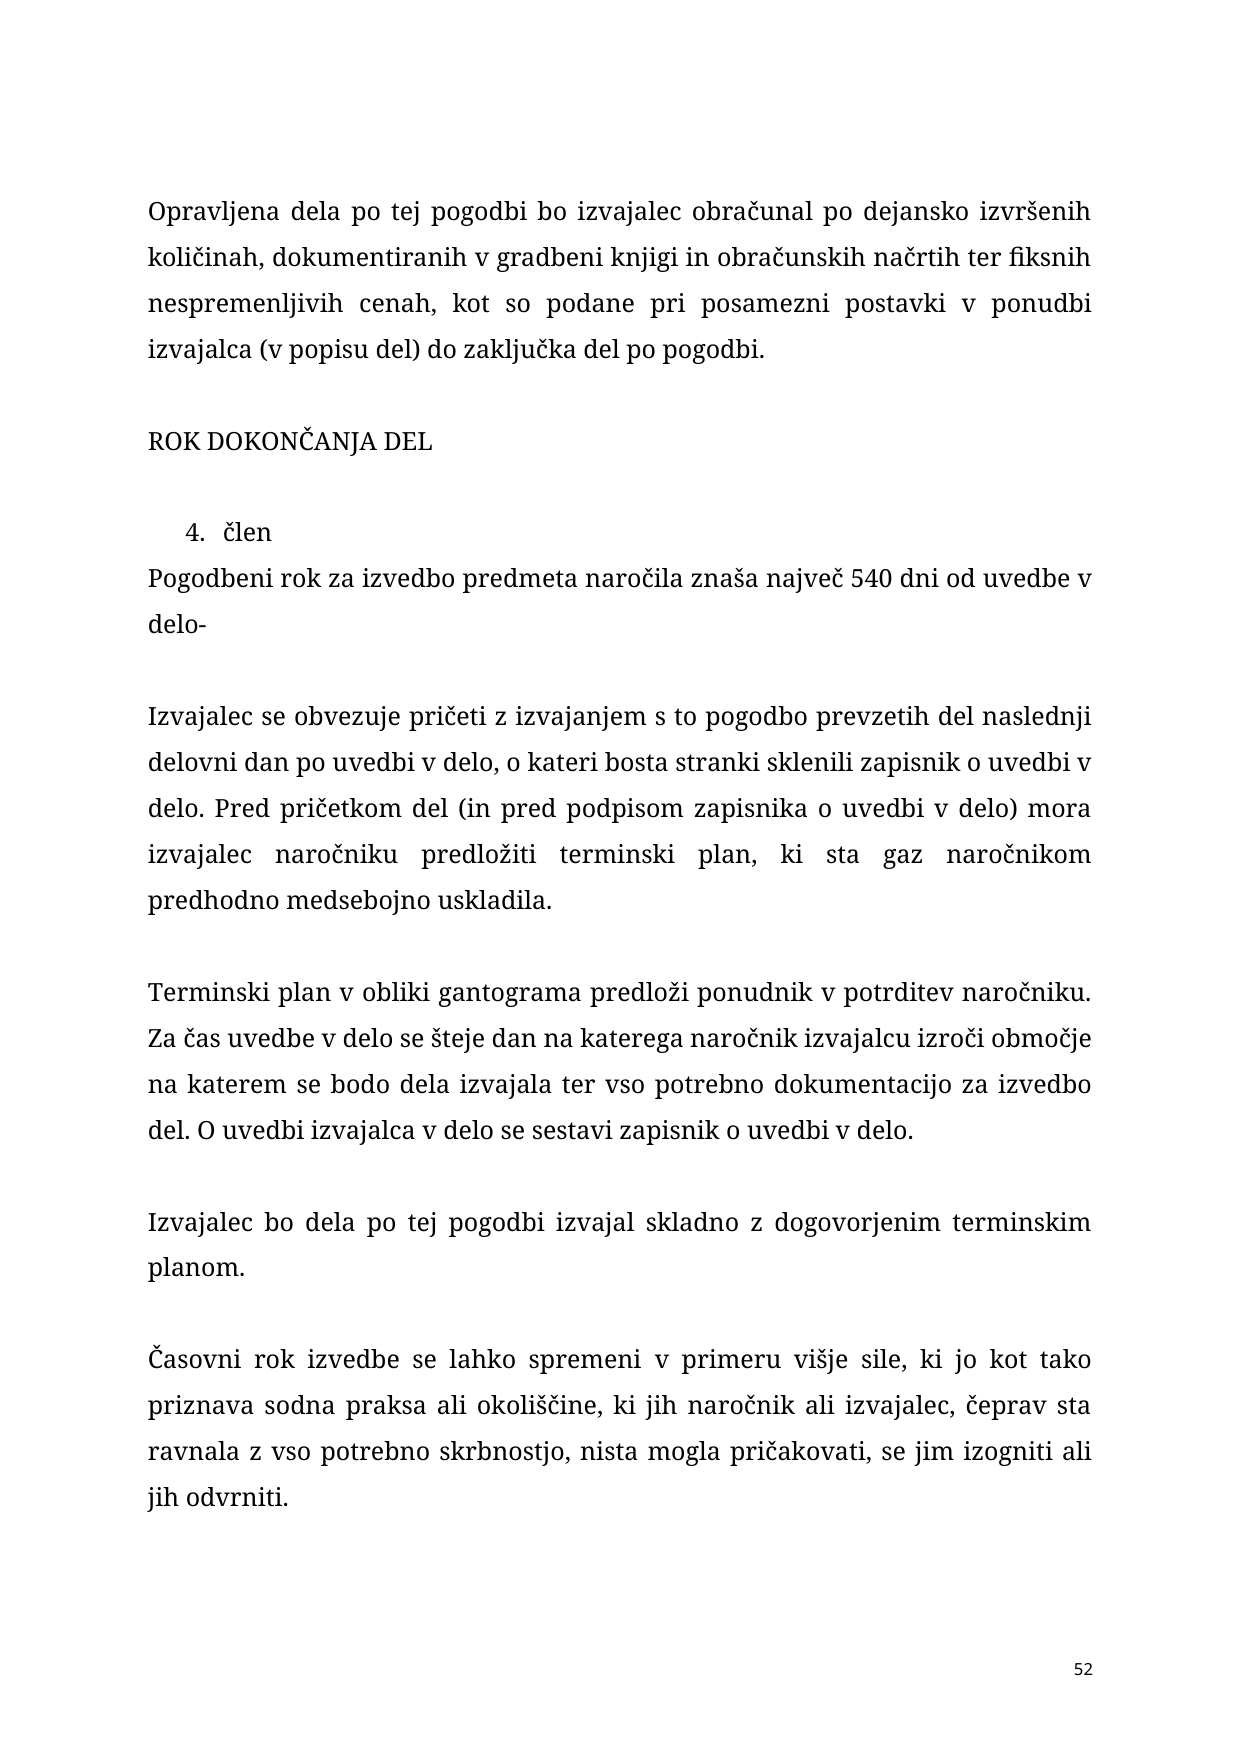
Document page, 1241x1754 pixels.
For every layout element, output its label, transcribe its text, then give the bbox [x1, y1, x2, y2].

text Izvajalec se obvezuje pričeti z izvajanjem s to pogodbo prevzetih del naslednji delovni dan po uvedbi v delo, o kateri bosta stranki sklenili zapisnik o uvedbi v delo. Pred pričetkom del (in pred podpisom zapisnika o uvedbi v delo) mora izvajalec naročniku predložiti terminski plan, ki sta gaz naročnikom predhodno medsebojno uskladila. [148, 699, 1093, 917]
text Opravljena dela po tej pogodbi bo izvajalec obračunal po dejansko izvršenih količinah, dokumentiranih v gradbeni knjigi in obračunskih načrtih ter fiksnih nespremenljivih cenah, kot so podane pri posamezni postavki v ponudbi izvajalca (v popisu del) do zaključka del po pogodbi. [148, 193, 1093, 365]
text Pogodbeni rok za izvedbo predmeta naročila znaša največ 540 dni od uvedbe v delo- [148, 561, 1093, 641]
text ROK DOKONČANJA DEL [148, 423, 1093, 457]
text Časovni rok izvedbe se lahko spremeni v primeru višje sile, ki jo kot tako priznava sodna praksa ali okoliščine, ki jih naročnik ali izvajalec, čeprav sta ravnala z vso potrebno skrbnostjo, nista mogla pričakovati, se jim izogniti ali jih odvrniti. [148, 1342, 1093, 1514]
text Terminski plan v obliki gantograma predloži ponudnik v potrditev naročniku. Za čas uvedbe v delo se šteje dan na katerega naročnik izvajalcu izroči območje na katerem se bodo dela izvajala ter vso potrebno dokumentacijo za izvedbo del. O uvedbi izvajalca v delo se sestavi zapisnik o uvedbi v delo. [148, 974, 1093, 1146]
list člen [185, 515, 1093, 549]
text Izvajalec bo dela po tej pogodbi izvajal skladno z dogovorjenim terminskim planom. [148, 1204, 1093, 1284]
